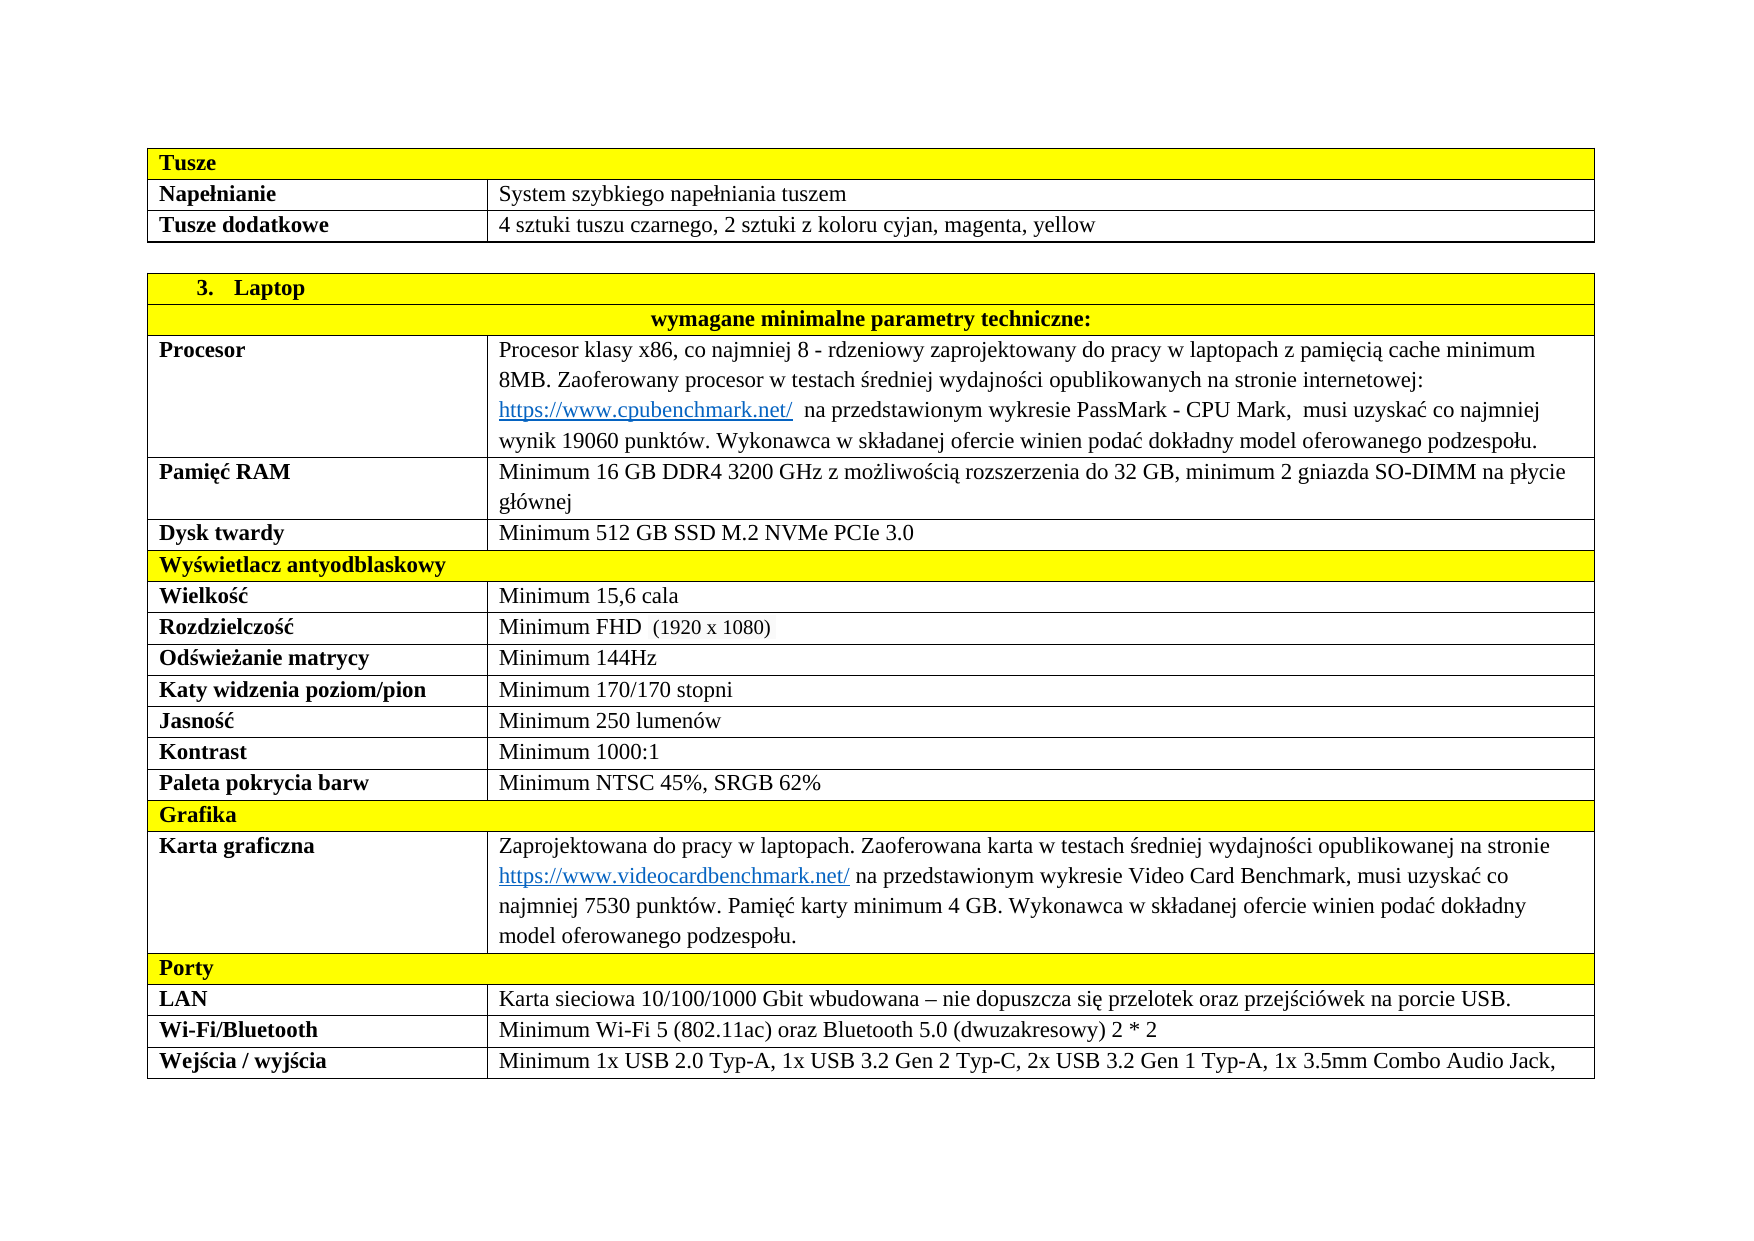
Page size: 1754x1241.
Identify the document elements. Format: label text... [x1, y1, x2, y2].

table_cell Minimum FHD (1920 x 1080) [488, 613, 1594, 643]
table_cell LAN [148, 985, 487, 1015]
table_cell Karta sieciowa 10/100/1000 Gbit wbudowana – nie dopuszcza się przelotek oraz przejściówek na porcie USB. [488, 985, 1594, 1015]
table_cell Wi-Fi/Bluetooth [148, 1016, 487, 1047]
table_cell Odświeżanie matrycy [148, 645, 487, 675]
table_cell Porty [148, 954, 1594, 984]
table_cell Minimum 144Hz [488, 645, 1594, 675]
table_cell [488, 1048, 1594, 1078]
table_cell Minimum NTSC 45%, SRGB 62% [488, 770, 1594, 800]
table_cell Tusze dodatkowe [148, 211, 487, 241]
table_cell Dysk twardy [148, 520, 487, 550]
table_cell Minimum 1000:1 [488, 738, 1594, 768]
table_cell Karta graficzna [148, 832, 487, 953]
table_cell Grafika [148, 801, 1594, 831]
table_cell System szybkiego napełniania tuszem [488, 180, 1594, 210]
table_cell Minimum 250 lumenów [488, 707, 1594, 737]
table_cell Wejścia / wyjścia [148, 1048, 487, 1078]
table_cell Minimum 512 GB SSD M.2 NVMe PCIe 3.0 [488, 520, 1594, 550]
table_cell Procesor [148, 336, 487, 457]
table_cell Minimum 15,6 cala [488, 582, 1594, 612]
table_cell Tusze [148, 149, 1594, 179]
table_cell Minimum Wi-Fi 5 (802.11ac) oraz Bluetooth 5.0 (dwuzakresowy) 2 * 2 [488, 1016, 1594, 1047]
table_cell Rozdzielczość [148, 613, 487, 643]
table_cell Kontrast [148, 738, 487, 768]
table_cell Wielkość [148, 582, 487, 612]
table_cell Jasność [148, 707, 487, 737]
table_cell Procesor klasy x86, co najmniej 8 - rdzeniowy zaprojektowany do pracy w laptopach z pamięcią cache minimum 8MB. Zaoferowany procesor w testach średniej wydajności opublikowanych na stronie internetowej: https://www.cpubenchmark.net/ na przedstawionym wykresie PassMark - CPU Mark, musi uzyskać co najmniej wynik 19060 punktów. Wykonawca w składanej ofercie winien podać dokładny model oferowanego podzespołu. [488, 336, 1594, 457]
table_cell Paleta pokrycia barw [148, 770, 487, 800]
table_cell Wyświetlacz antyodblaskowy [148, 551, 1594, 581]
table_cell wymagane minimalne parametry techniczne: [148, 305, 1594, 335]
table_cell Napełnianie [148, 180, 487, 210]
table_header Laptop [148, 274, 1594, 304]
table_cell Minimum 170/170 stopni [488, 676, 1594, 706]
table_cell 4 sztuki tuszu czarnego, 2 sztuki z koloru cyjan, magenta, yellow [488, 211, 1594, 241]
table_cell Minimum 16 GB DDR4 3200 GHz z możliwością rozszerzenia do 32 GB, minimum 2 gniazda SO-DIMM na płycie głównej [488, 458, 1594, 518]
table_cell Zaprojektowana do pracy w laptopach. Zaoferowana karta w testach średniej wydajności opublikowanej na stronie https://www.videocardbenchmark.net/ na przedstawionym wykresie Video Card Benchmark, musi uzyskać co najmniej 7530 punktów. Pamięć karty minimum 4 GB. Wykonawca w składanej ofercie winien podać dokładny model oferowanego podzespołu. [488, 832, 1594, 953]
table_cell Pamięć RAM [148, 458, 487, 518]
table_cell Katy widzenia poziom/pion [148, 676, 487, 706]
